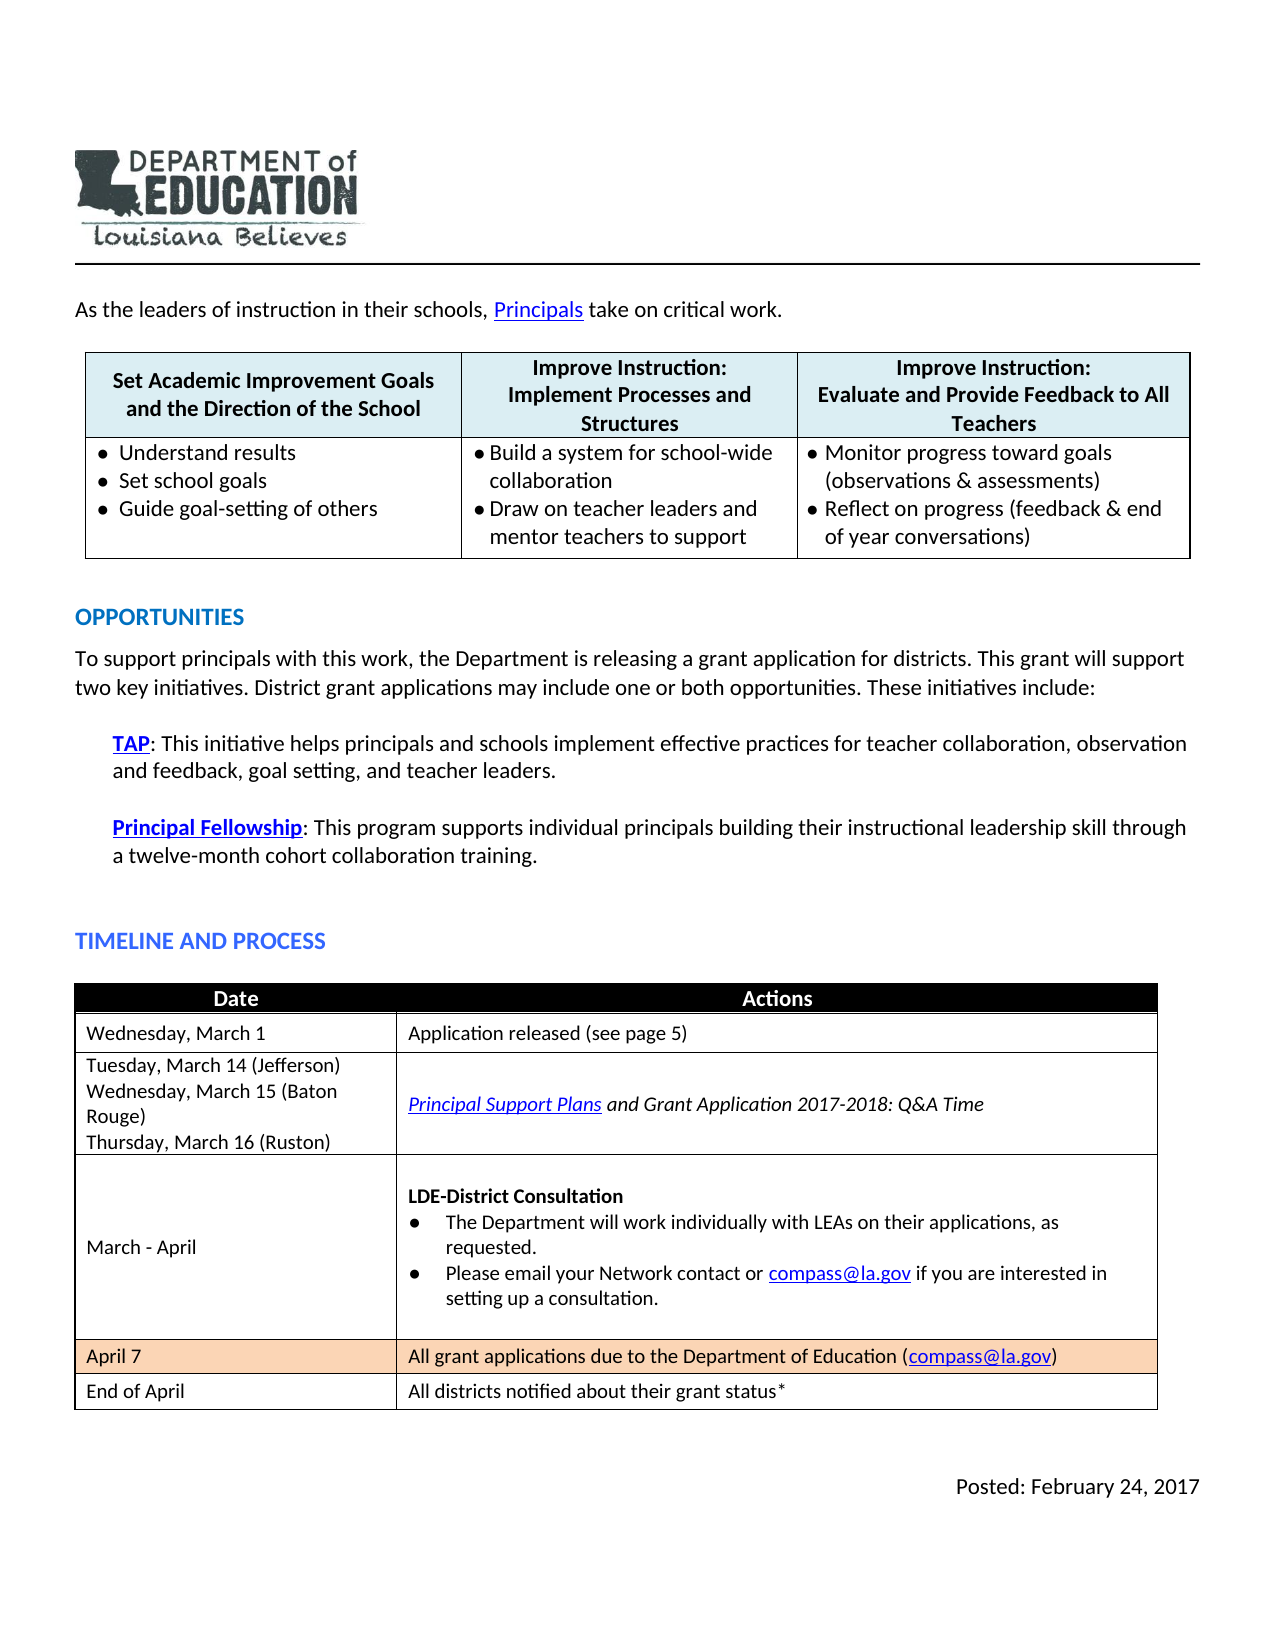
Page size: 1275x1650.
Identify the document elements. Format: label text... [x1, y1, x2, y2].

text To support principals with this work, the Department is releasing a grant application for districts. This grant will support two key initiatives. District grant applications may include one or both opportunities. These initiatives include: [75, 644, 1200, 701]
table_header Set Academic Improvement Goals and the Direction of the School [86, 353, 461, 437]
picture [75, 150, 1200, 265]
table_cell Understand results Set school goals Guide goal-setting of others [86, 438, 461, 557]
table_cell Tuesday, March 14 (Jefferson) Wednesday, March 15 (Baton Rouge) Thursday, March 16 (Ruston) [76, 1053, 396, 1154]
table_header Improve Instruction: Implement Processes and Structures [462, 353, 797, 437]
table_cell All districts notified about their grant status* [397, 1374, 1157, 1409]
table_header Improve Instruction: Evaluate and Provide Feedback to All Teachers [798, 353, 1189, 437]
table_cell April 7 [76, 1340, 396, 1373]
table_cell Application released (see page 5) [397, 1014, 1157, 1052]
table_cell Monitor progress toward goals (observations & assessments) Reflect on progress (feedback & end of year conversations) [798, 438, 1189, 557]
text Principal Fellowship: This program supports individual principals building their instructional leadership skill through a twelve-month cohort collaboration training. [112, 813, 1200, 869]
table_cell Principal Support Plans and Grant Application 2017-2018: Q&A Time [397, 1053, 1157, 1154]
text TAP: This initiative helps principals and schools implement effective practices for teacher collaboration, observation and feedback, goal setting, and teacher leaders. [112, 729, 1200, 785]
table_cell Wednesday, March 1 [76, 1014, 396, 1052]
table_header Date [76, 984, 396, 1012]
subtitle OPPORTUNITIES [75, 602, 1200, 632]
text TIMELINE AND PROCESS [75, 925, 1200, 955]
table_cell Build a system for school-wide collaboration Draw on teacher leaders and mentor teachers to support [462, 438, 797, 557]
table_cell March - April [76, 1155, 396, 1339]
text As the leaders of instruction in their schools, Principals take on critical work. [75, 296, 1200, 323]
table_header Actions [397, 984, 1157, 1012]
table_cell End of April [76, 1374, 396, 1409]
table_cell LDE-District Consultation The Department will work individually with LEAs on their applications, as requested. Please email your Network contact or compass@la.gov if you are interested in setting up a consultation. [397, 1155, 1157, 1339]
table_cell All grant applications due to the Department of Education (compass@la.gov) [397, 1340, 1157, 1373]
